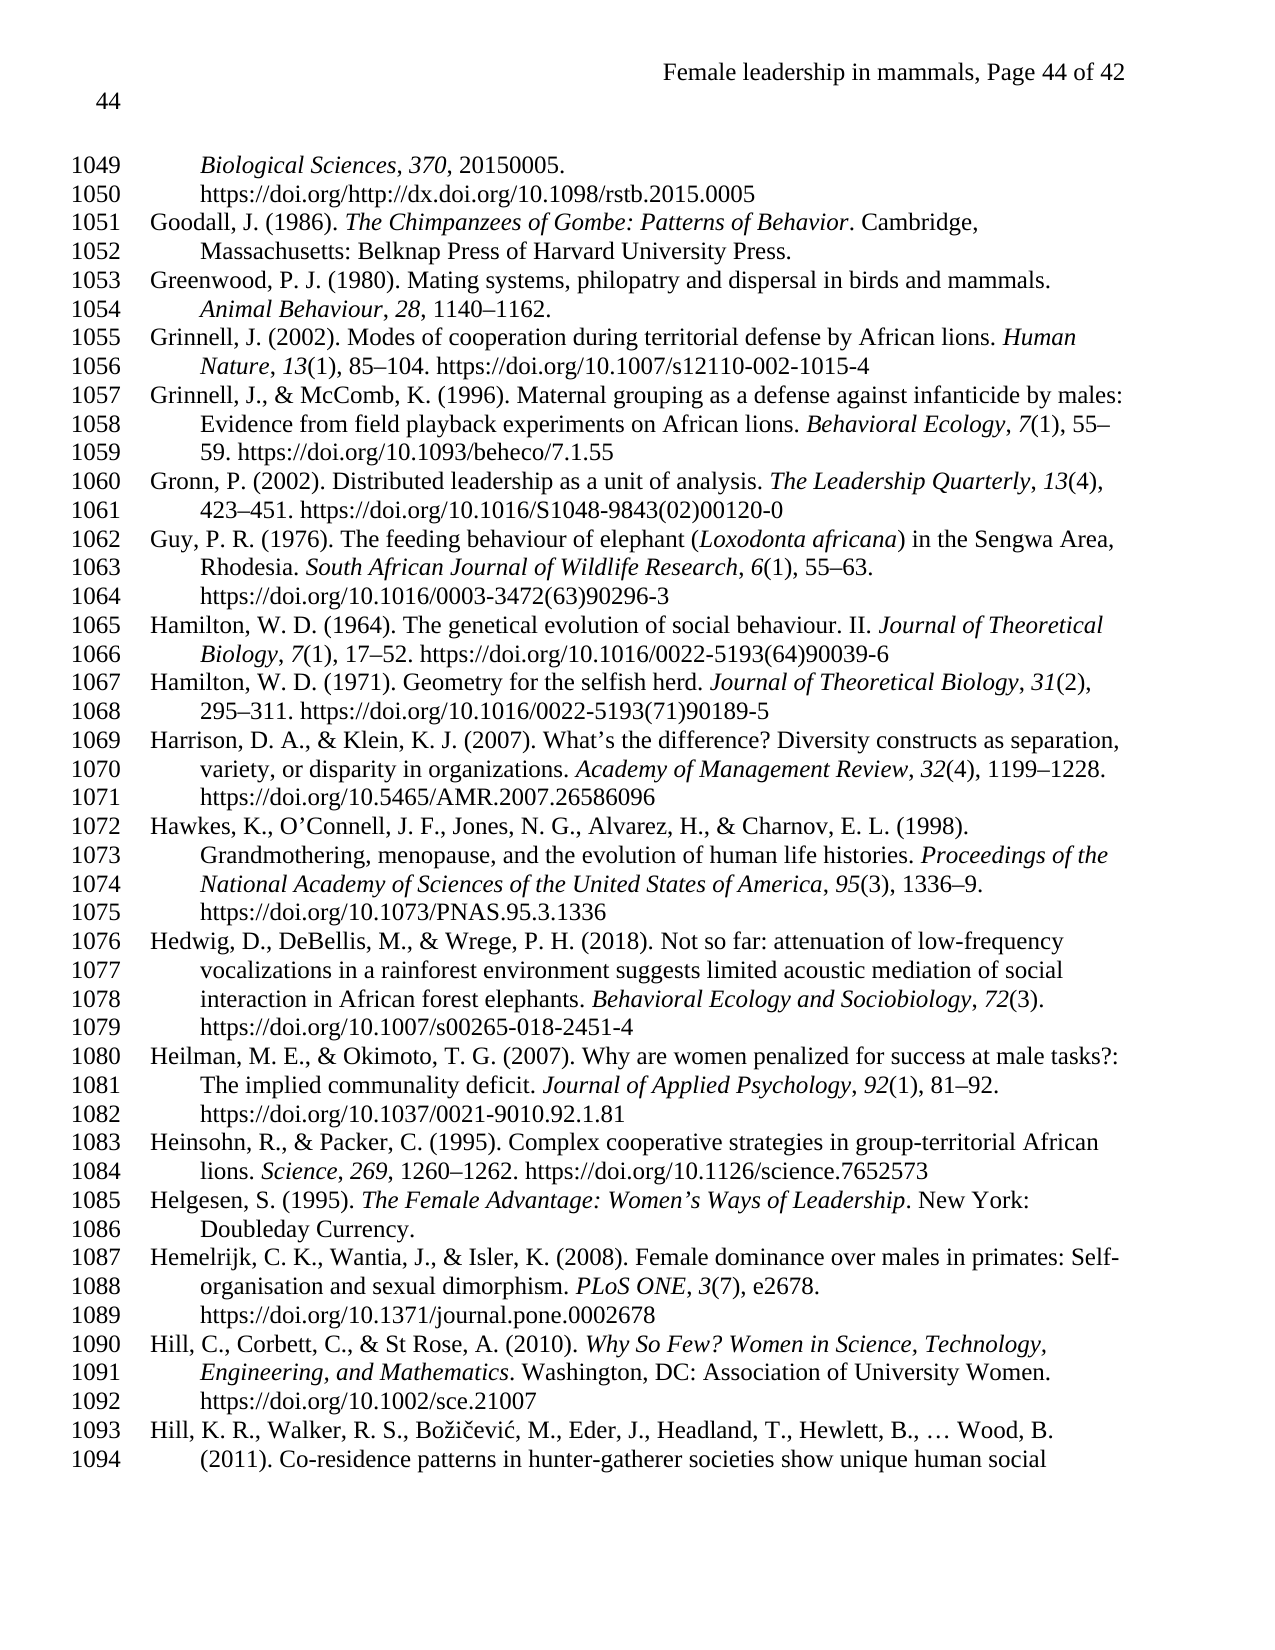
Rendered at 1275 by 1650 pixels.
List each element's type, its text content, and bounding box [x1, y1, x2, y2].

text Guy, P. R. (1976). The feeding behaviour of elephant (Loxodonta africana) in the Sengwa Area, Rhodesia. South African Journal of Wildlife Research, 6(1), 55–63. https://doi.org/10.1016/0003-3472(63)90296-3 [150, 524, 1125, 610]
text Hedwig, D., DeBellis, M., & Wrege, P. H. (2018). Not so far: attenuation of low-frequency vocalizations in a rainforest environment suggests limited acoustic mediation of social interaction in African forest elephants. Behavioral Ecology and Sociobiology, 72(3). https://doi.org/10.1007/s00265-018-2451-4 [150, 926, 1125, 1041]
text Grinnell, J., & McComb, K. (1996). Maternal grouping as a defense against infanticide by males: Evidence from field playback experiments on African lions. Behavioral Ecology, 7(1), 55–59. https://doi.org/10.1093/beheco/7.1.55 [150, 380, 1125, 466]
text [150, 150, 1125, 207]
text Hawkes, K., O’Connell, J. F., Jones, N. G., Alvarez, H., & Charnov, E. L. (1998). Grandmothering, menopause, and the evolution of human life histories. Proceedings of the National Academy of Sciences of the United States of America, 95(3), 1336–9. https://doi.org/10.1073/PNAS.95.3.1336 [150, 811, 1125, 926]
text Hamilton, W. D. (1971). Geometry for the selfish herd. Journal of Theoretical Biology, 31(2), 295–311. https://doi.org/10.1016/0022-5193(71)90189-5 [150, 667, 1125, 725]
text Heilman, M. E., & Okimoto, T. G. (2007). Why are women penalized for success at male tasks?: The implied communality deficit. Journal of Applied Psychology, 92(1), 81–92. https://doi.org/10.1037/0021-9010.92.1.81 [150, 1041, 1125, 1127]
text Grinnell, J. (2002). Modes of cooperation during territorial defense by African lions. Human Nature, 13(1), 85–104. https://doi.org/10.1007/s12110-002-1015-4 [150, 322, 1125, 380]
text Harrison, D. A., & Klein, K. J. (2007). What’s the difference? Diversity constructs as separation, variety, or disparity in organizations. Academy of Management Review, 32(4), 1199–1228. https://doi.org/10.5465/AMR.2007.26586096 [150, 725, 1125, 811]
text Gronn, P. (2002). Distributed leadership as a unit of analysis. The Leadership Quarterly, 13(4), 423–451. https://doi.org/10.1016/S1048-9843(02)00120-0 [150, 466, 1125, 524]
text Greenwood, P. J. (1980). Mating systems, philopatry and dispersal in birds and mammals. Animal Behaviour, 28, 1140–1162. [150, 265, 1125, 322]
text Hemelrijk, C. K., Wantia, J., & Isler, K. (2008). Female dominance over males in primates: Self-organisation and sexual dimorphism. PLoS ONE, 3(7), e2678. https://doi.org/10.1371/journal.pone.0002678 [150, 1242, 1125, 1329]
text Goodall, J. (1986). The Chimpanzees of Gombe: Patterns of Behavior. Cambridge, Massachusetts: Belknap Press of Harvard University Press. [150, 207, 1125, 265]
text Hill, C., Corbett, C., & St Rose, A. (2010). Why So Few? Women in Science, Technology, Engineering, and Mathematics. Washington, DC: Association of University Women. https://doi.org/10.1002/sce.21007 [150, 1329, 1125, 1415]
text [150, 1415, 1125, 1472]
text Heinsohn, R., & Packer, C. (1995). Complex cooperative strategies in group-territorial African lions. Science, 269, 1260–1262. https://doi.org/10.1126/science.7652573 [150, 1127, 1125, 1185]
text Hamilton, W. D. (1964). The genetical evolution of social behaviour. II. Journal of Theoretical Biology, 7(1), 17–52. https://doi.org/10.1016/0022-5193(64)90039-6 [150, 610, 1125, 667]
text Helgesen, S. (1995). The Female Advantage: Women’s Ways of Leadership. New York: Doubleday Currency. [150, 1185, 1125, 1242]
